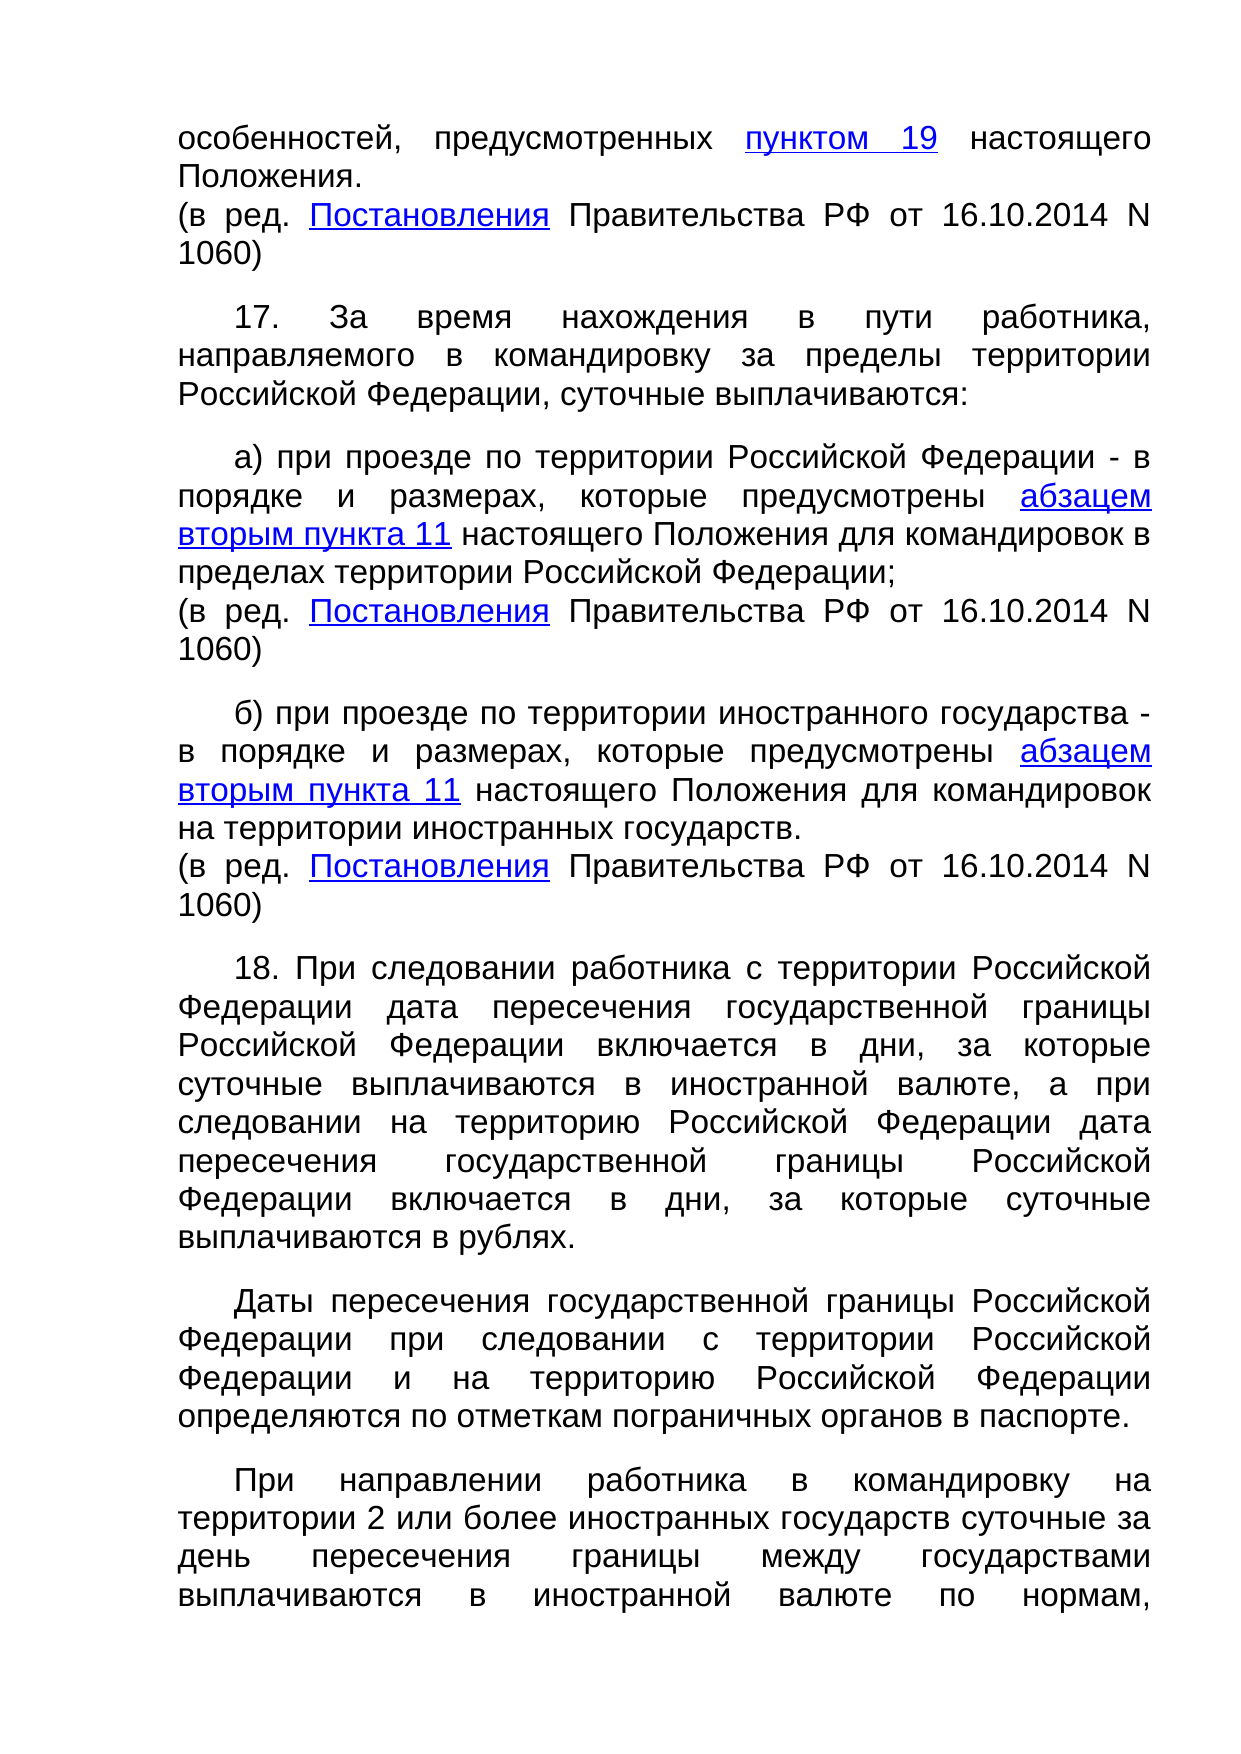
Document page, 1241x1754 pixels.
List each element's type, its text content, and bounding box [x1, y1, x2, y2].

text Даты пересечения государственной границы Российской Федерации при следовании с территории Российской Федерации и на территорию Российской Федерации определяются по отметкам пограничных органов в паспорте. [177, 1281, 1152, 1435]
text 17. За время нахождения в пути работника, направляемого в командировку за пределы территории Российской Федерации, суточные выплачиваются: [177, 297, 1152, 412]
text 18. При следовании работника с территории Российской Федерации дата пересечения государственной границы Российской Федерации включается в дни, за которые суточные выплачиваются в иностранной валюте, а при следовании на территорию Российской Федерации дата пересечения государственной границы Российской Федерации включается в дни, за которые суточные выплачиваются в рублях. [177, 948, 1152, 1256]
text б) при проезде по территории иностранного государства - в порядке и размерах, которые предусмотрены абзацем вторым пункта 11 настоящего Положения для командировок на территории иностранных государств. [177, 693, 1152, 847]
text а) при проезде по территории Российской Федерации - в порядке и размерах, которые предусмотрены абзацем вторым пункта 11 настоящего Положения для командировок в пределах территории Российской Федерации; [177, 437, 1152, 591]
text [177, 118, 1152, 195]
text (в ред. Постановления Правительства РФ от 16.10.2014 N 1060) [177, 847, 1152, 923]
text (в ред. Постановления Правительства РФ от 16.10.2014 N 1060) [177, 195, 1152, 272]
text (в ред. Постановления Правительства РФ от 16.10.2014 N 1060) [177, 591, 1152, 668]
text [177, 1460, 1152, 1613]
